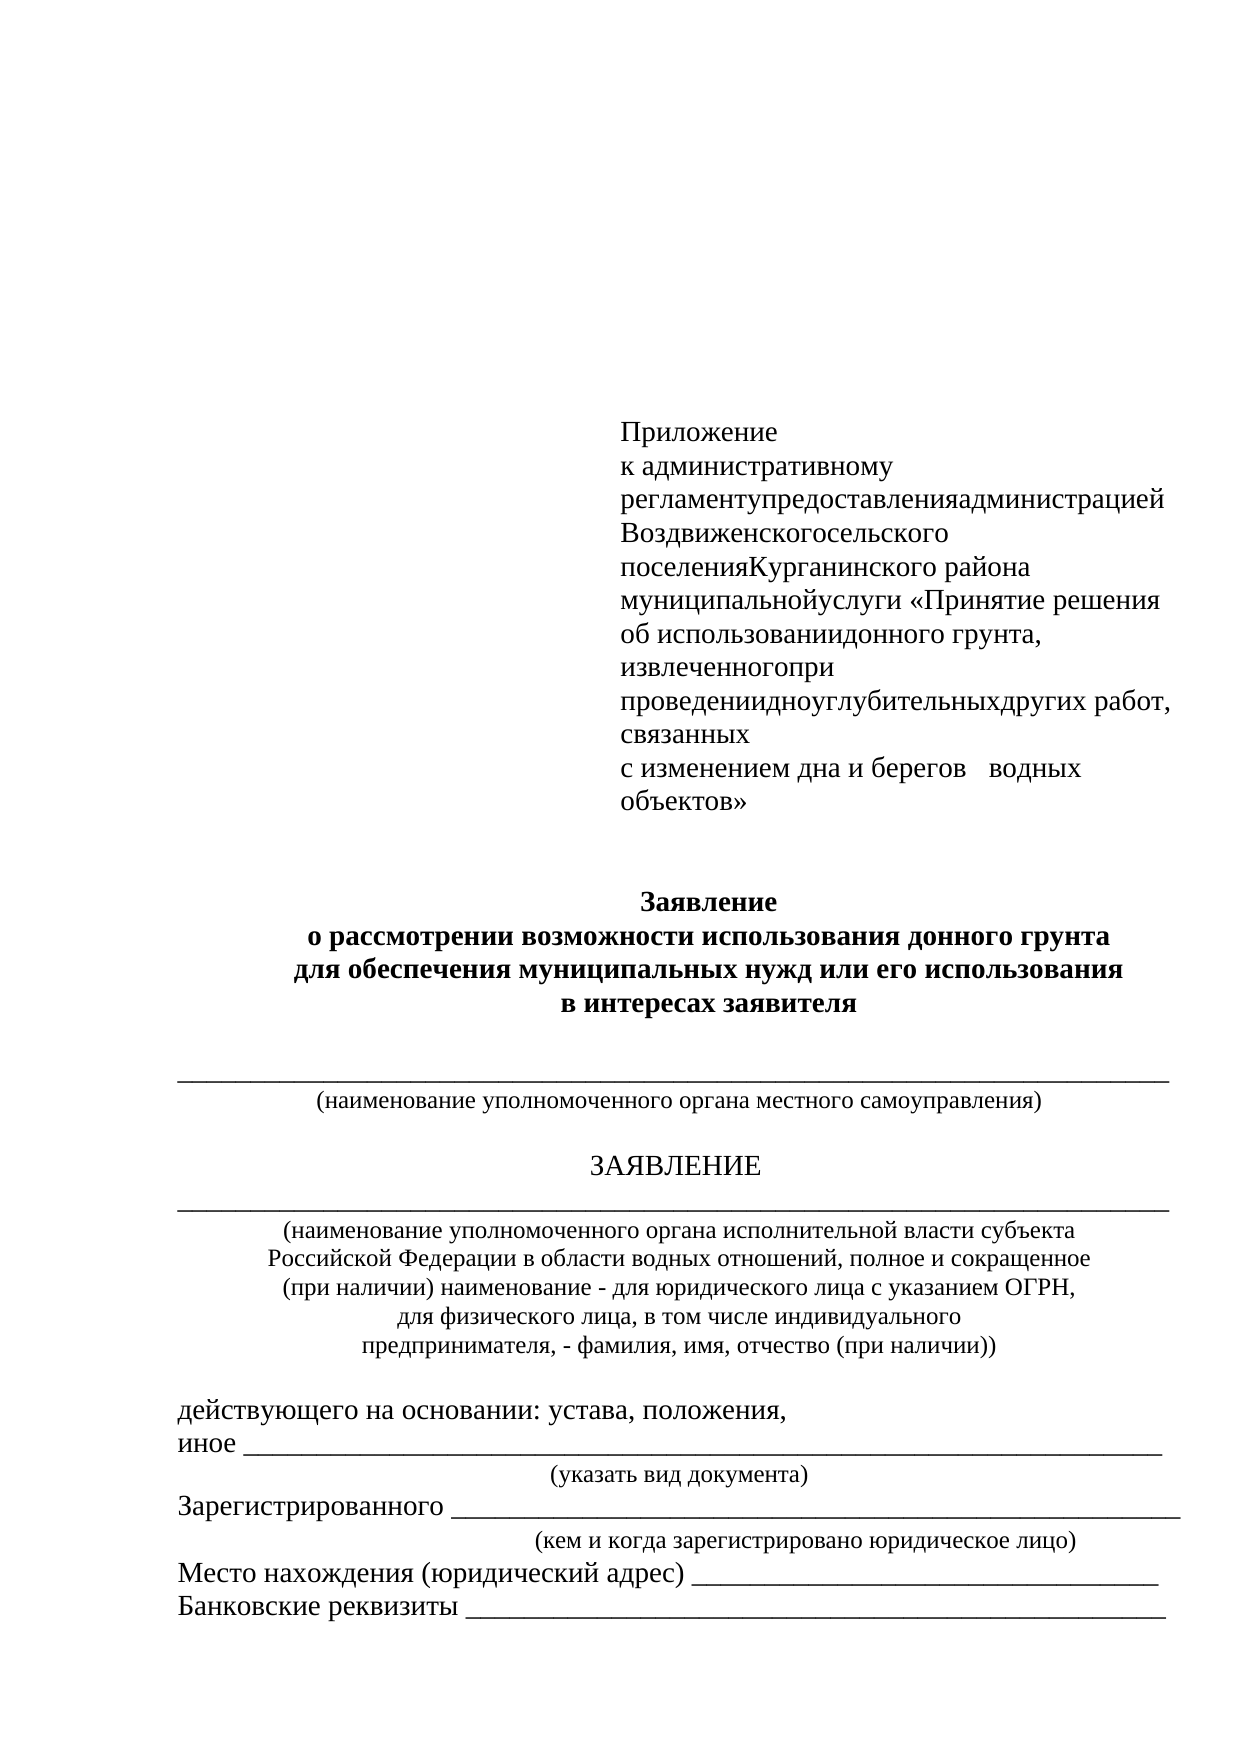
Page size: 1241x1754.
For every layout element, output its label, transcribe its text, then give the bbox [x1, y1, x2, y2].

text (указать вид документа) [177, 1459, 1181, 1488]
text в интересах заявителя [177, 985, 1181, 1018]
text (при наличии) наименование - для юридического лица с указанием ОГРН, [177, 1272, 1181, 1301]
text ЗАЯВЛЕНИЕ [177, 1148, 1181, 1181]
text к административному регламентупредоставленияадминистрацией Воздвиженскогосельского поселенияКурганинского района муниципальнойуслуги «Принятие решения об использованиидонного грунта, [620, 448, 1181, 649]
text действующего на основании: устава, положения, [177, 1392, 1181, 1426]
text Приложение [620, 414, 1181, 448]
text для обеспечения муниципальных нужд или его использования [177, 951, 1181, 985]
text предпринимателя, - фамилия, имя, отчество (при наличии)) [177, 1330, 1181, 1358]
text (кем и когда зарегистрировано юридическое лицо) [177, 1521, 1181, 1555]
text для физического лица, в том числе индивидуального [177, 1301, 1181, 1330]
text Российской Федерации в области водных отношений, полное и сокращенное [177, 1243, 1181, 1272]
text Место нахождения (юридический адрес) ________________________________ [177, 1555, 1181, 1588]
text с изменением дна и берегов водных объектов» [620, 750, 1181, 817]
text Банковские реквизиты ________________________________________________ [177, 1588, 1181, 1622]
text Зарегистрированного __________________________________________________ [177, 1488, 1181, 1521]
text (наименование уполномоченного органа местного самоуправления) [177, 1085, 1181, 1114]
text о рассмотрении возможности использования донного грунта [177, 918, 1181, 951]
text извлеченногопри проведениидноуглубительныхдругих работ, связанных [620, 649, 1181, 750]
text Заявление [177, 884, 1181, 918]
text (наименование уполномоченного органа исполнительной власти субъекта [177, 1215, 1181, 1243]
text ____________________________________________________________________ [177, 1052, 1181, 1085]
text иное _______________________________________________________________ [177, 1426, 1181, 1459]
text ____________________________________________________________________ [177, 1181, 1181, 1215]
